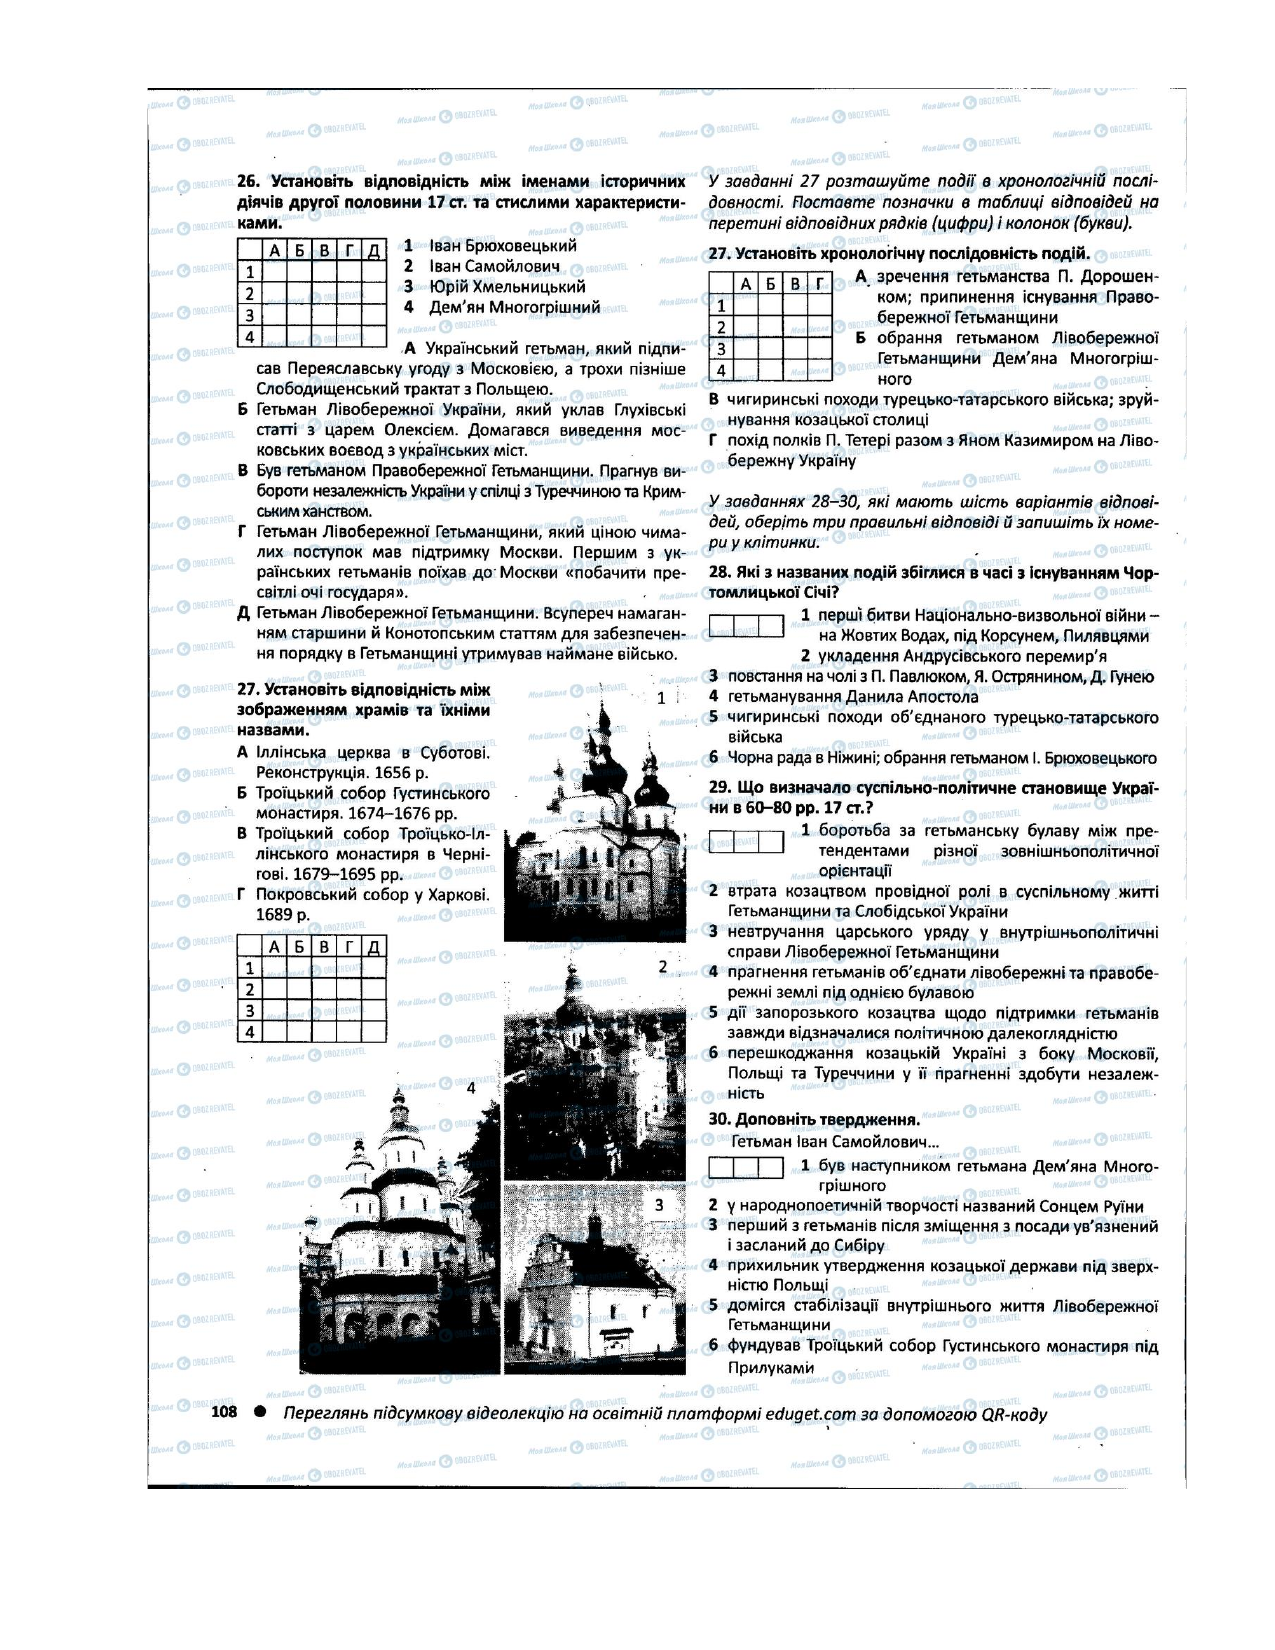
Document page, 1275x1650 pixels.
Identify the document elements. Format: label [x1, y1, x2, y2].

picture [147, 88, 1187, 1489]
